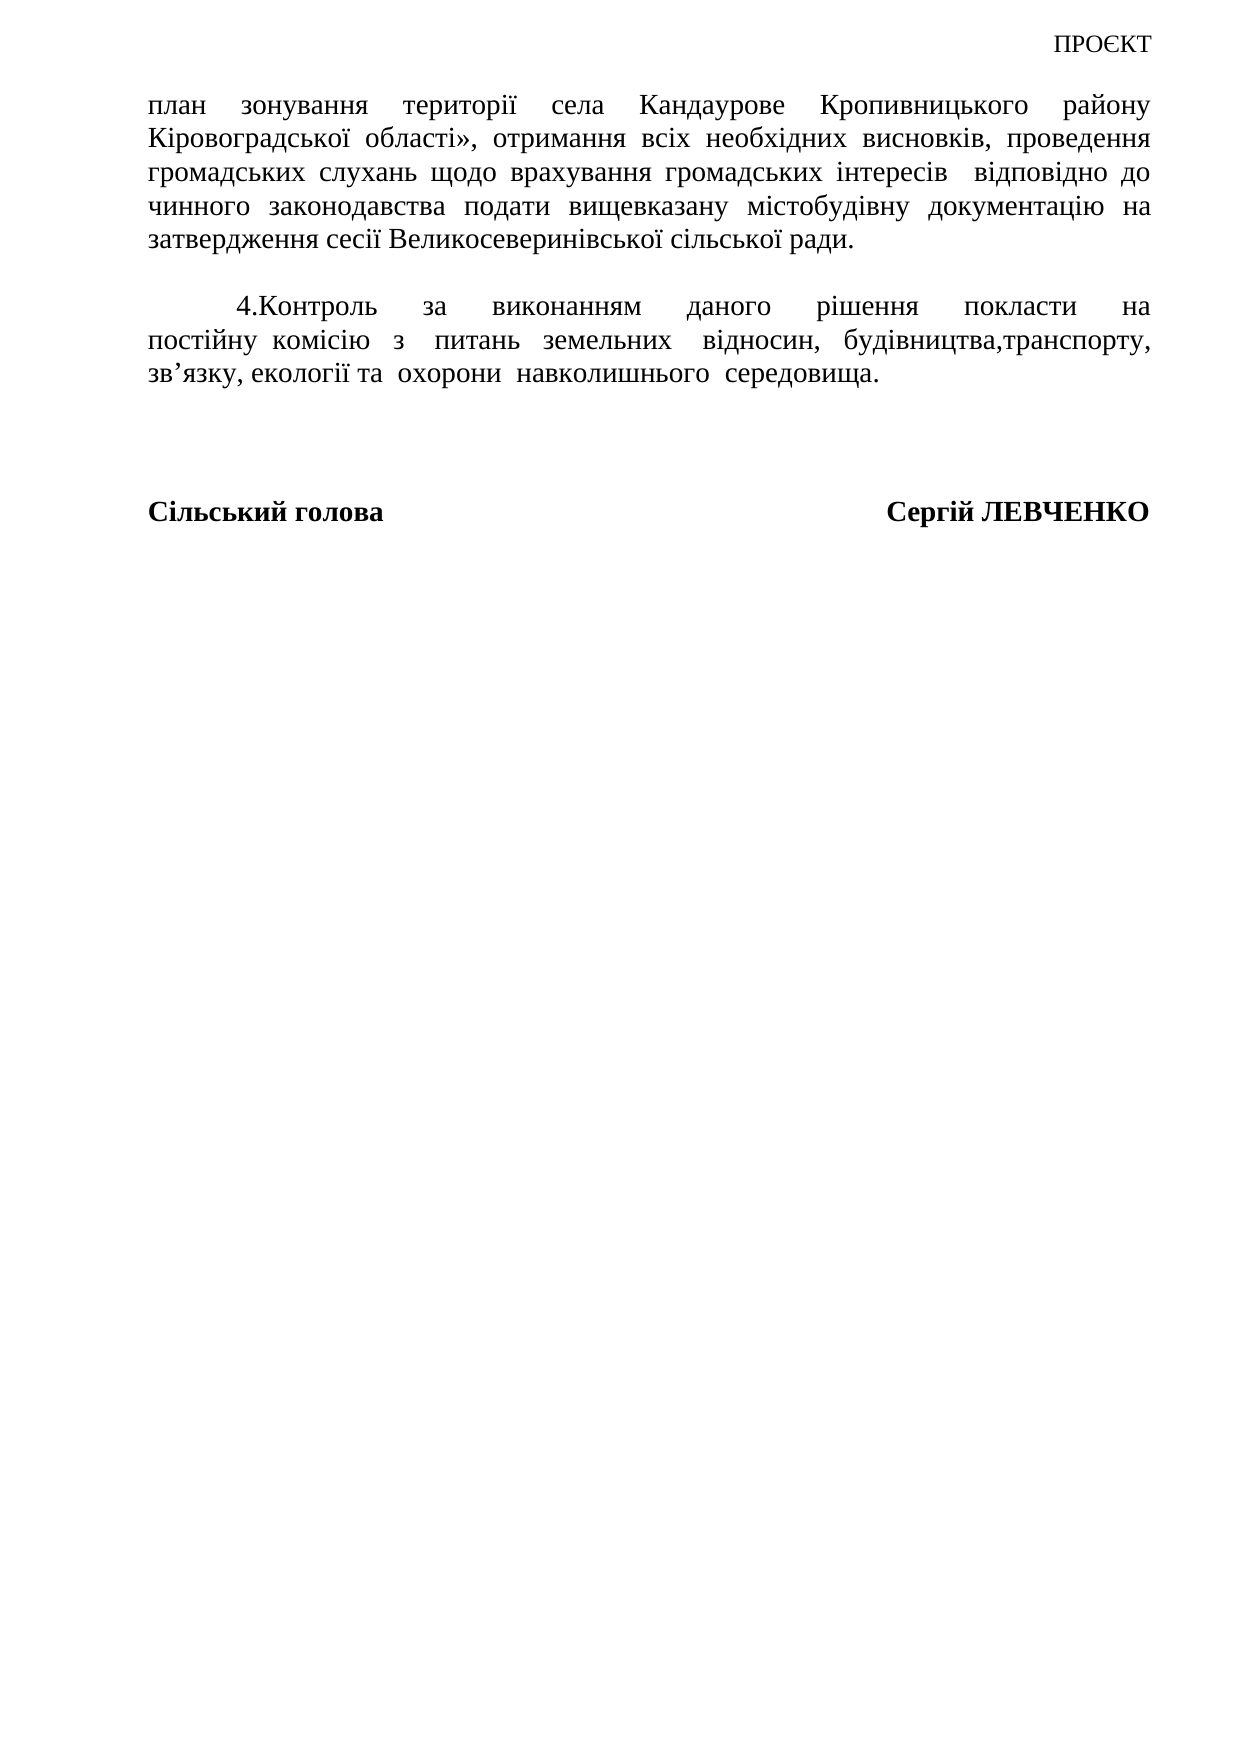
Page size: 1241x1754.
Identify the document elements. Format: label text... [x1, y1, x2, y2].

text Сільський голова Сергій ЛЕВЧЕНКО [148, 494, 1152, 528]
text 4.Контроль за виконанням даного рішення покласти на постійну комісію з питань земельних відносин, будівництва,транспорту, зв’язку, екології та охорони навколишнього середовища. [148, 288, 1152, 389]
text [148, 87, 1152, 255]
